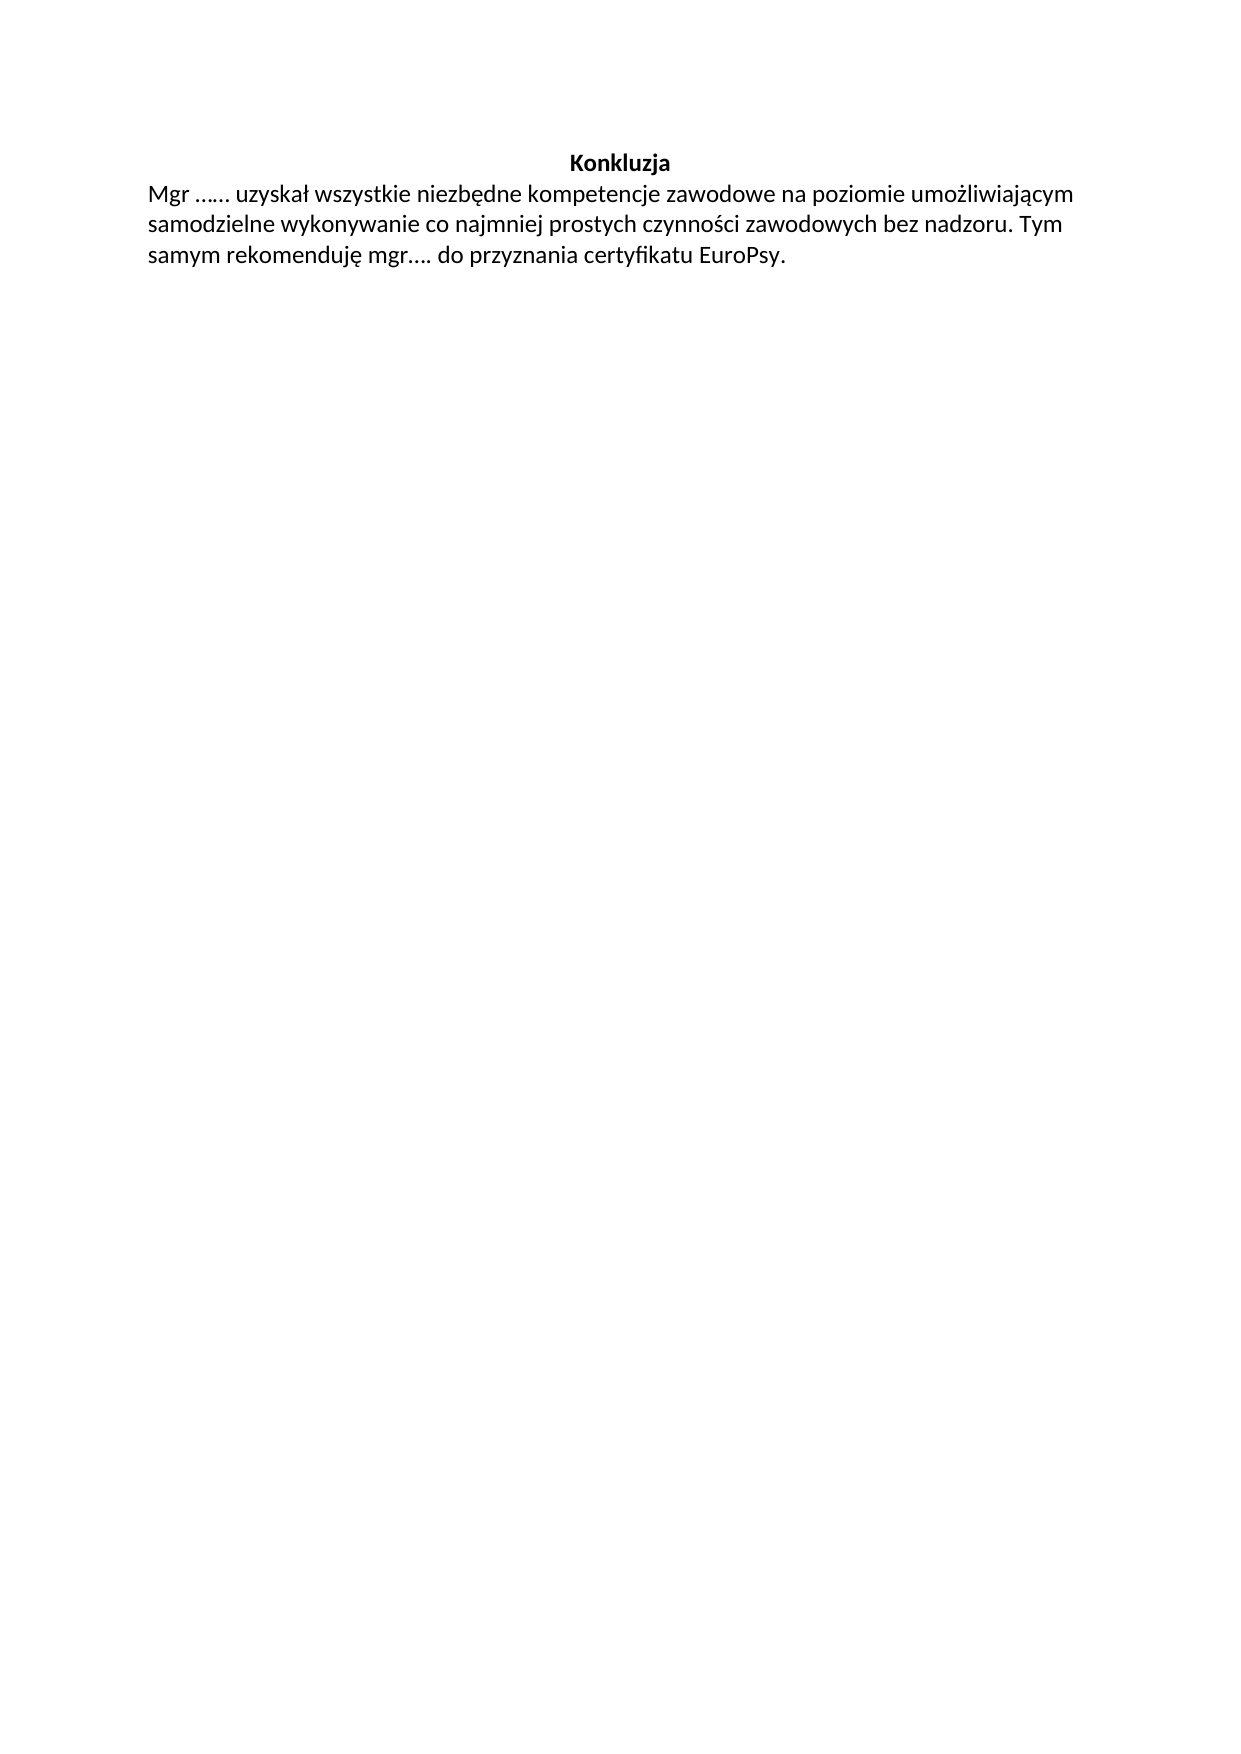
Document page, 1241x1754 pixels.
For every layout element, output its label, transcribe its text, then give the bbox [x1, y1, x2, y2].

text Konkluzja [148, 148, 1093, 178]
text Mgr …… uzyskał wszystkie niezbędne kompetencje zawodowe na poziomie umożliwiającym samodzielne wykonywanie co najmniej prostych czynności zawodowych bez nadzoru. Tym samym rekomenduję mgr…. do przyznania certyfikatu EuroPsy. [148, 178, 1093, 270]
